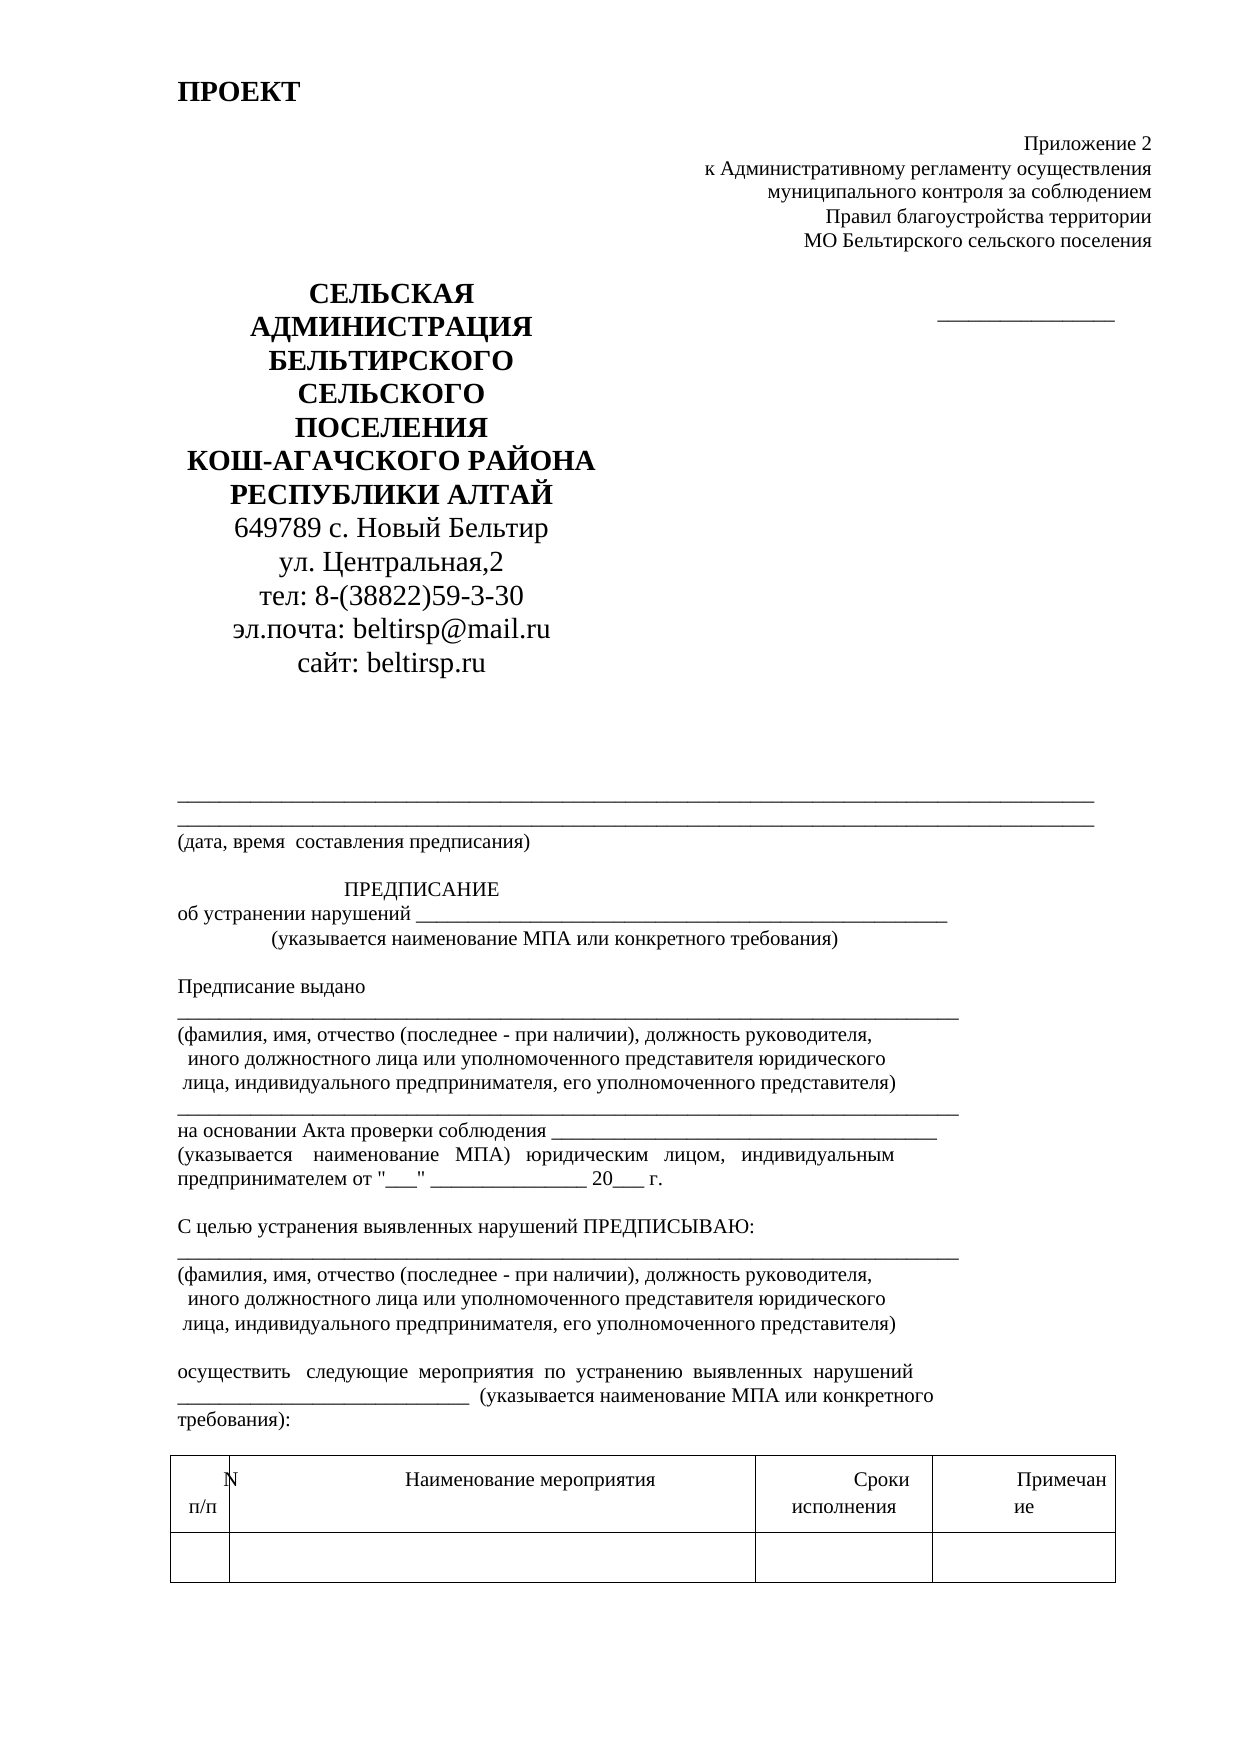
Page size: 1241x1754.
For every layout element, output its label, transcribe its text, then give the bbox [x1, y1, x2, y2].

text С целью устранения выявленных нарушений ПРЕДПИСЫВАЮ: [177, 1214, 1152, 1238]
table_header СЕЛЬСКАЯ АДМИНИСТРАЦИЯ БЕЛЬТИРСКОГО СЕЛЬСКОГО ПОСЕЛЕНИЯ КОШ-АГАЧСКОГО РАЙОНА РЕСПУБЛИКИ АЛТАЙ 649789 с. Новый Бельтир ул. Центральная,2 тел: 8-(38822)59-3-30 эл.почта: beltirsp@mail.ru сайт: beltirsp.ru [166, 276, 617, 745]
text требования): [177, 1407, 1152, 1431]
text иного должностного лица или уполномоченного представителя юридического [177, 1286, 1152, 1310]
text (фамилия, имя, отчество (последнее - при наличии), должность руководителя, [177, 1262, 1152, 1286]
text осуществить следующие мероприятия по устранению выявленных нарушений [177, 1358, 1152, 1383]
text иного должностного лица или уполномоченного представителя юридического [177, 1046, 1152, 1070]
text (дата, время составления предписания) [177, 829, 1152, 853]
text об устранении нарушений ___________________________________________________ [177, 901, 1152, 925]
text МО Бельтирского сельского поселения [177, 228, 1152, 252]
table_cell [171, 1533, 229, 1582]
table_cell [230, 1533, 755, 1582]
table_cell [933, 1533, 1115, 1582]
text _________________ [617, 300, 1152, 324]
text Приложение 2 [177, 131, 1152, 155]
text ___________________________________________________________________________ [177, 1094, 1152, 1118]
table_header N п/п [171, 1456, 229, 1532]
text Предписание выдано [177, 973, 1152, 998]
text лица, индивидуального предпринимателя, его уполномоченного представителя) [177, 1310, 1152, 1334]
text ___________________________________________________________________________ [177, 1238, 1152, 1262]
text предпринимателем от "___" _______________ 20___ г. [177, 1166, 1152, 1190]
text (указывается наименование МПА) юридическим лицом, индивидуальным [177, 1142, 1152, 1166]
text Правил благоустройства территории [177, 203, 1152, 228]
text ____________________________ (указывается наименование МПА или конкретного [177, 1383, 1152, 1407]
text на основании Акта проверки соблюдения _____________________________________ [177, 1118, 1152, 1142]
text ПРЕДПИСАНИЕ [177, 877, 1152, 901]
table_header Примечание [933, 1456, 1115, 1532]
text ___________________________________________________________________________ [177, 998, 1152, 1022]
text ________________________________________________________________________________________ [177, 781, 1152, 805]
text (фамилия, имя, отчество (последнее - при наличии), должность руководителя, [177, 1022, 1152, 1046]
text (указывается наименование МПА или конкретного требования) [177, 925, 1152, 949]
text муниципального контроля за соблюдением [177, 179, 1152, 203]
text к Административному регламенту осуществления [177, 155, 1152, 179]
table_header Наименование мероприятия [230, 1456, 755, 1532]
table_header Сроки исполнения [756, 1456, 932, 1532]
text ________________________________________________________________________________________ [177, 805, 1152, 829]
text лица, индивидуального предпринимателя, его уполномоченного представителя) [177, 1070, 1152, 1094]
table_cell [756, 1533, 932, 1582]
